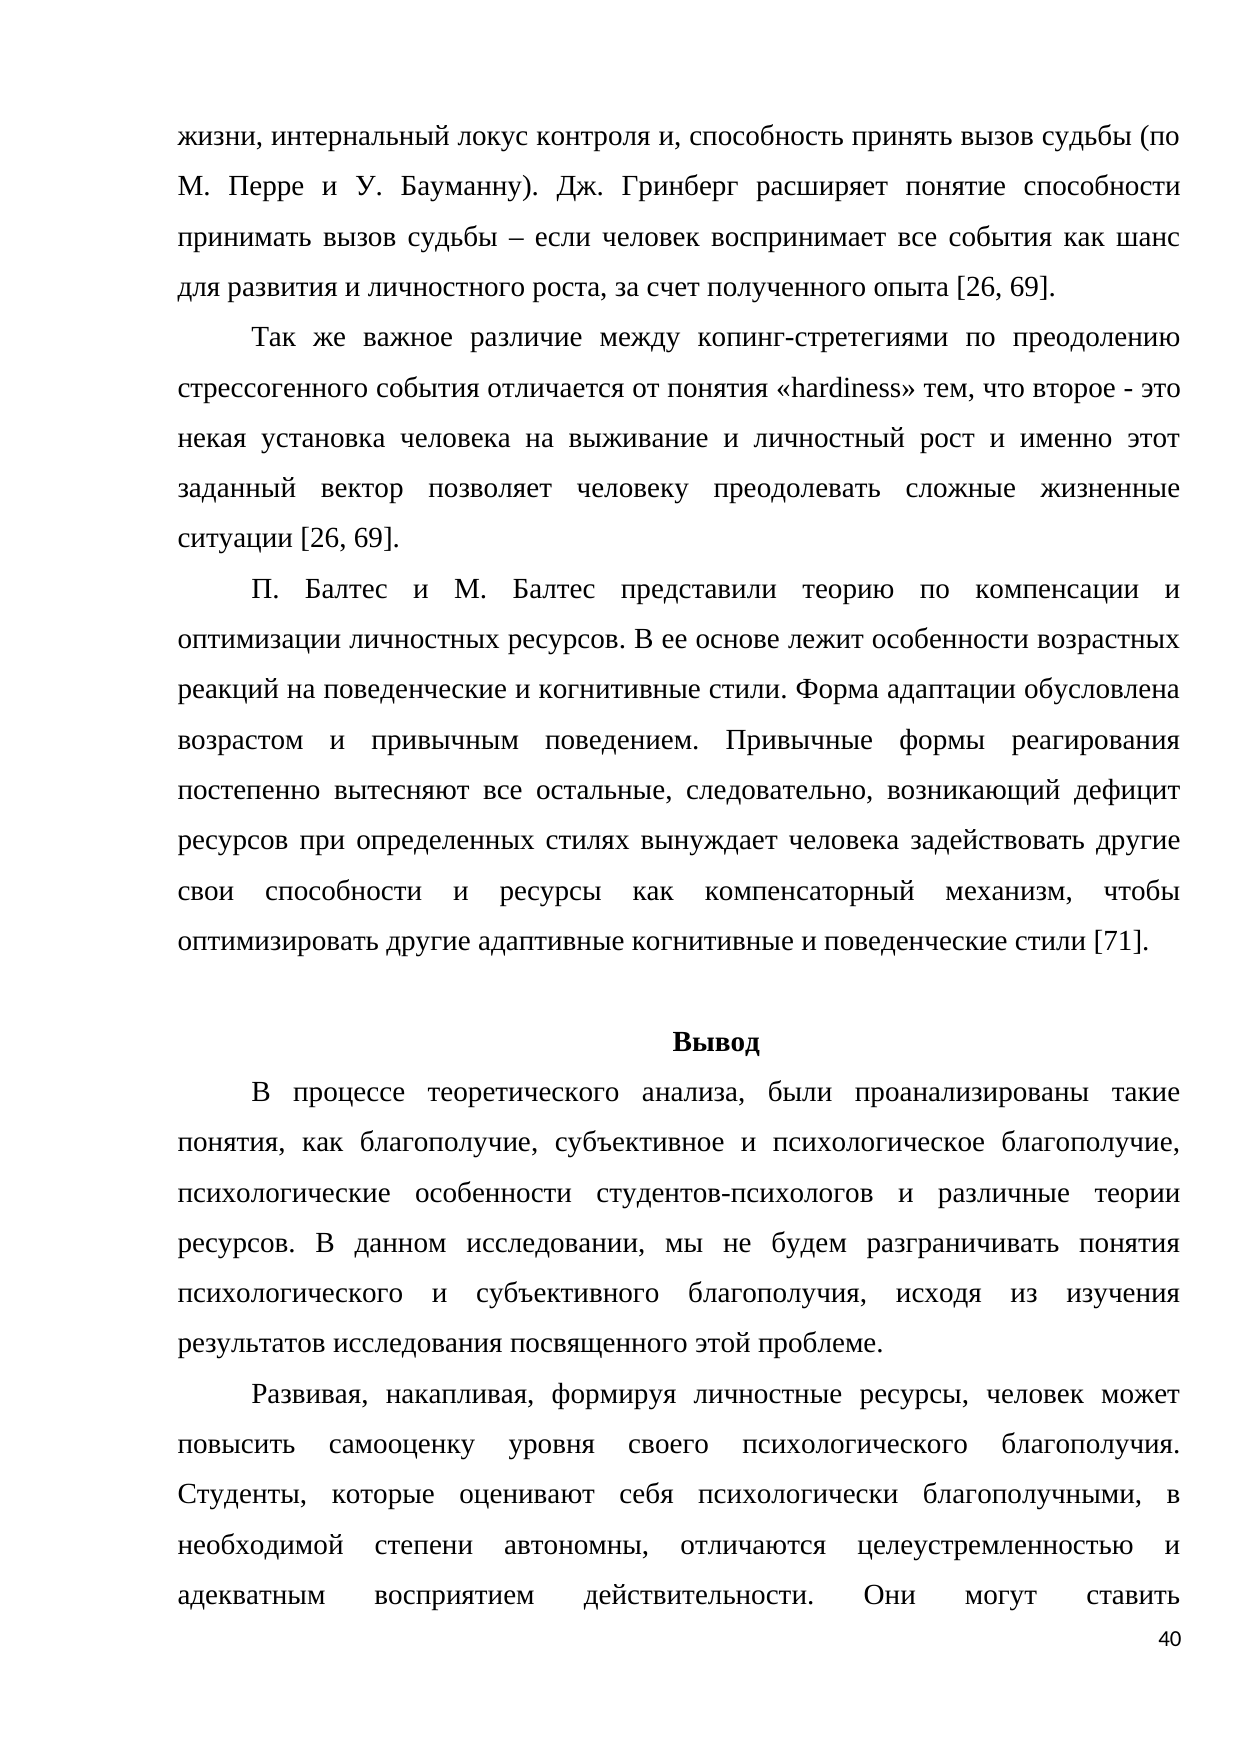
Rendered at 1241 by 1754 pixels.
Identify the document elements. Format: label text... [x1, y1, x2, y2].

text В процессе теоретического анализа, были проанализированы такие понятия, как благополучие, субъективное и психологическое благополучие, психологические особенности студентов-психологов и различные теории ресурсов. В данном исследовании, мы не будем разграничивать понятия психологического и субъективного благополучия, исходя из изучения результатов исследования посвященного этой проблеме. [177, 1074, 1181, 1359]
text Вывод [177, 1024, 1181, 1057]
text Так же важное различие между копинг-стретегиями по преодолению стрессогенного события отличается от понятия «hardiness» тем, что второе - это некая установка человека на выживание и личностный рост и именно этот заданный вектор позволяет человеку преодолевать сложные жизненные ситуации [26, 69]. [177, 319, 1181, 554]
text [177, 1376, 1181, 1611]
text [177, 118, 1181, 303]
text П. Балтес и М. Балтес представили теорию по компенсации и оптимизации личностных ресурсов. В ее основе лежит особенности возрастных реакций на поведенческие и когнитивные стили. Форма адаптации обусловлена возрастом и привычным поведением. Привычные формы реагирования постепенно вытесняют все остальные, следовательно, возникающий дефицит ресурсов при определенных стилях вынуждает человека задействовать другие свои способности и ресурсы как компенсаторный механизм, чтобы оптимизировать другие адаптивные когнитивные и поведенческие стили [71]. [177, 571, 1181, 957]
